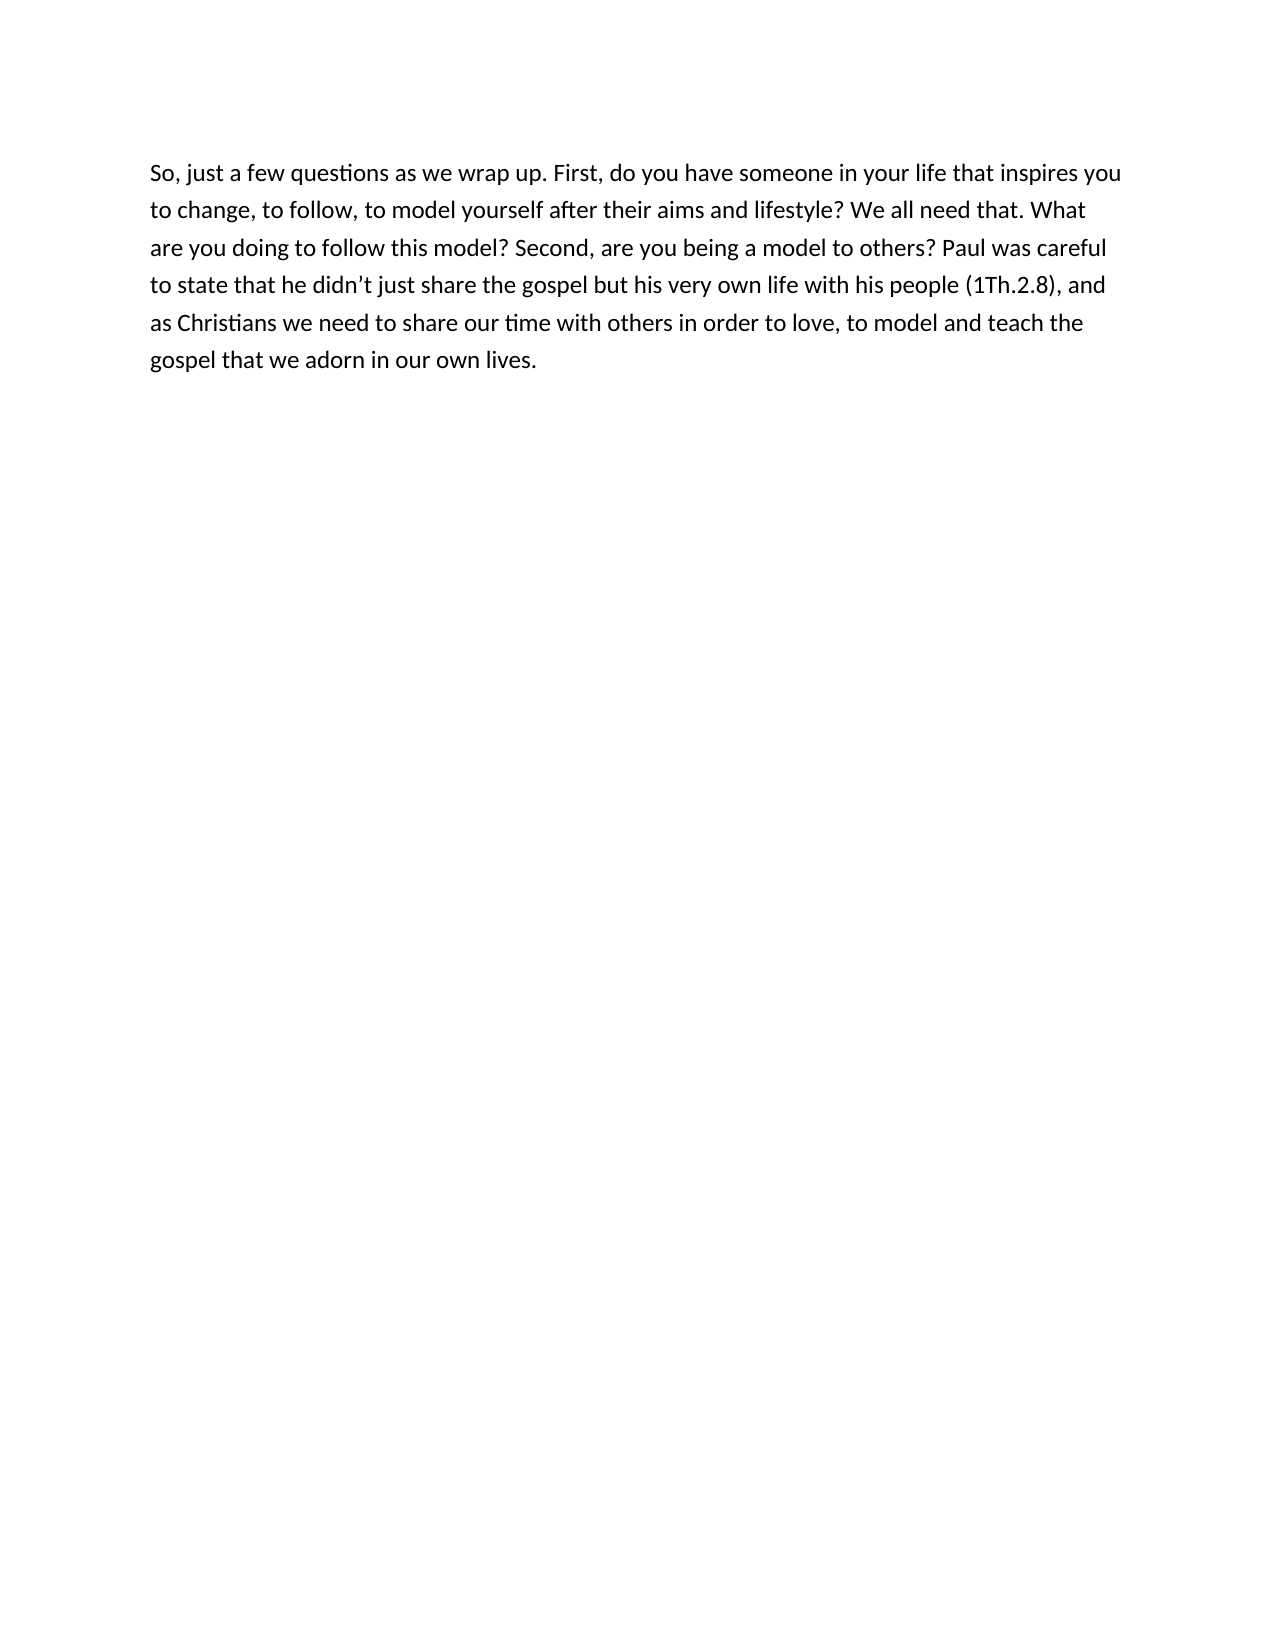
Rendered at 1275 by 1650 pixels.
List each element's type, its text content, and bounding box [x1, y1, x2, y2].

text So, just a few questions as we wrap up. First, do you have someone in your life that inspires you to change, to follow, to model yourself after their aims and lifestyle? We all need that. What are you doing to follow this model? Second, are you being a model to others? Paul was careful to state that he didn’t just share the gospel but his very own life with his people (1Th.2.8), and as Christians we need to share our time with others in order to love, to model and teach the gospel that we adorn in our own lives. [150, 150, 1125, 375]
